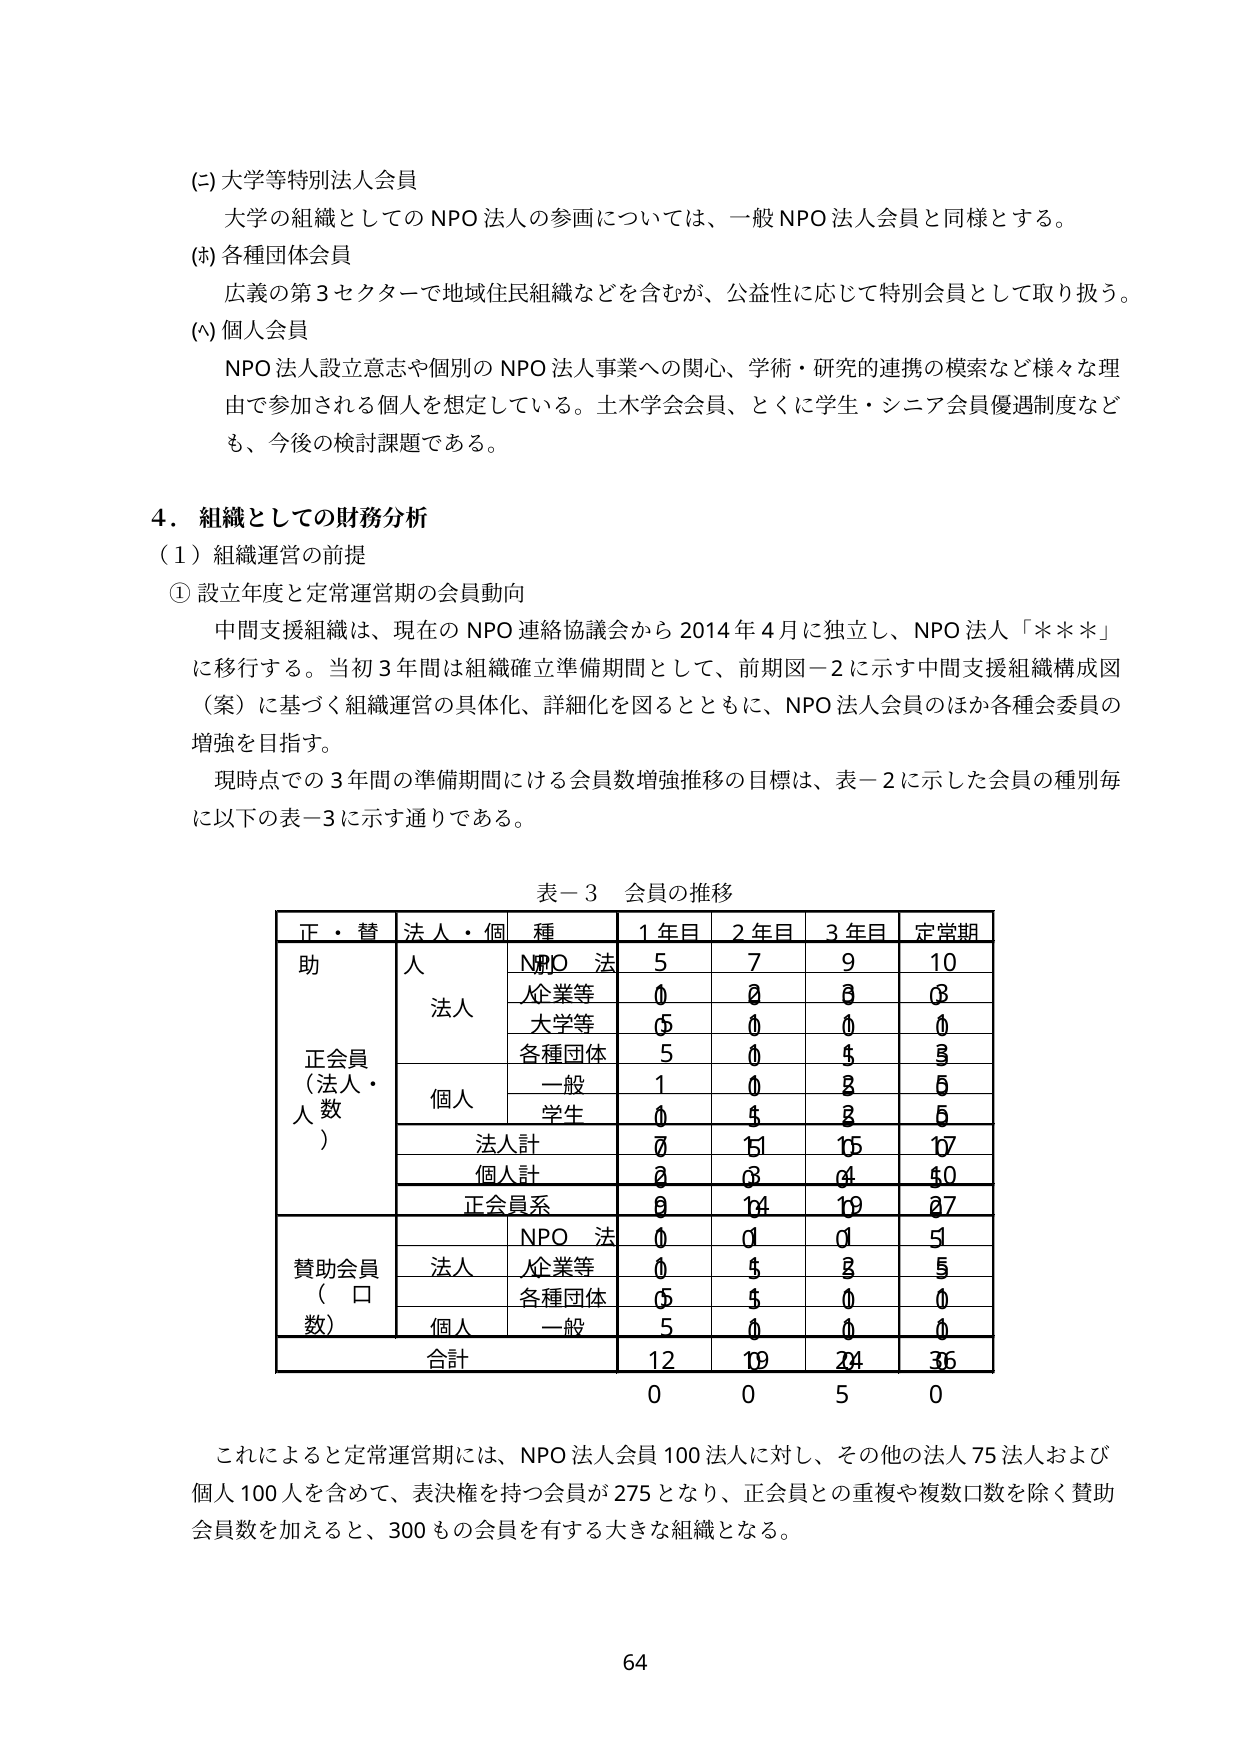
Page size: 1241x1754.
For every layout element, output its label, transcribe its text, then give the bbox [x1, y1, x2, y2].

text 表－３ 会員の推移 [148, 873, 1122, 911]
text これによると定常運営期には、NPO法人会員100法人に対し、その他の法人75法人および個人100人を含めて、表決権を持つ会員が275となり、正会員との重複や複数口数を除く賛助会員数を加えると、300もの会員を有する大きな組織となる。 [191, 1436, 1122, 1548]
text ４． 組織としての財務分析 [148, 498, 1122, 536]
text NPO法人設立意志や個別のNPO法人事業への関心、学術・研究的連携の模索など様々な理由で参加される個人を想定している。土木学会会員、とくに学生・シニア会員優遇制度なども、今後の検討課題である。 [224, 348, 1122, 461]
text 広義の第3セクターで地域住民組織などを含むが、公益性に応じて特別会員として取り扱う。 [202, 273, 1122, 311]
text ① 設立年度と定常運営期の会員動向 [148, 573, 1122, 611]
text 現時点での3年間の準備期間にける会員数増強推移の目標は、表－2に示した会員の種別毎に以下の表－3に示す通りである。 [148, 761, 1122, 836]
text (ﾎ) 各種団体会員 [148, 236, 1122, 273]
text （１）組織運営の前提 [148, 536, 1122, 573]
text (ﾆ) 大学等特別法人会員 [148, 161, 1122, 198]
text (ﾍ) 個人会員 [148, 311, 1122, 348]
text 中間支援組織は、現在のNPO連絡協議会から2014年4月に独立し、NPO法人「＊＊＊」に移行する。当初3年間は組織確立準備期間として、前期図－2に示す中間支援組織構成図（案）に基づく組織運営の具体化、詳細化を図るとともに、NPO法人会員のほか各種会委員の増強を目指す。 [148, 611, 1122, 761]
text 大学の組織としてのNPO法人の参画については、一般NPO法人会員と同様とする。 [224, 198, 1122, 236]
